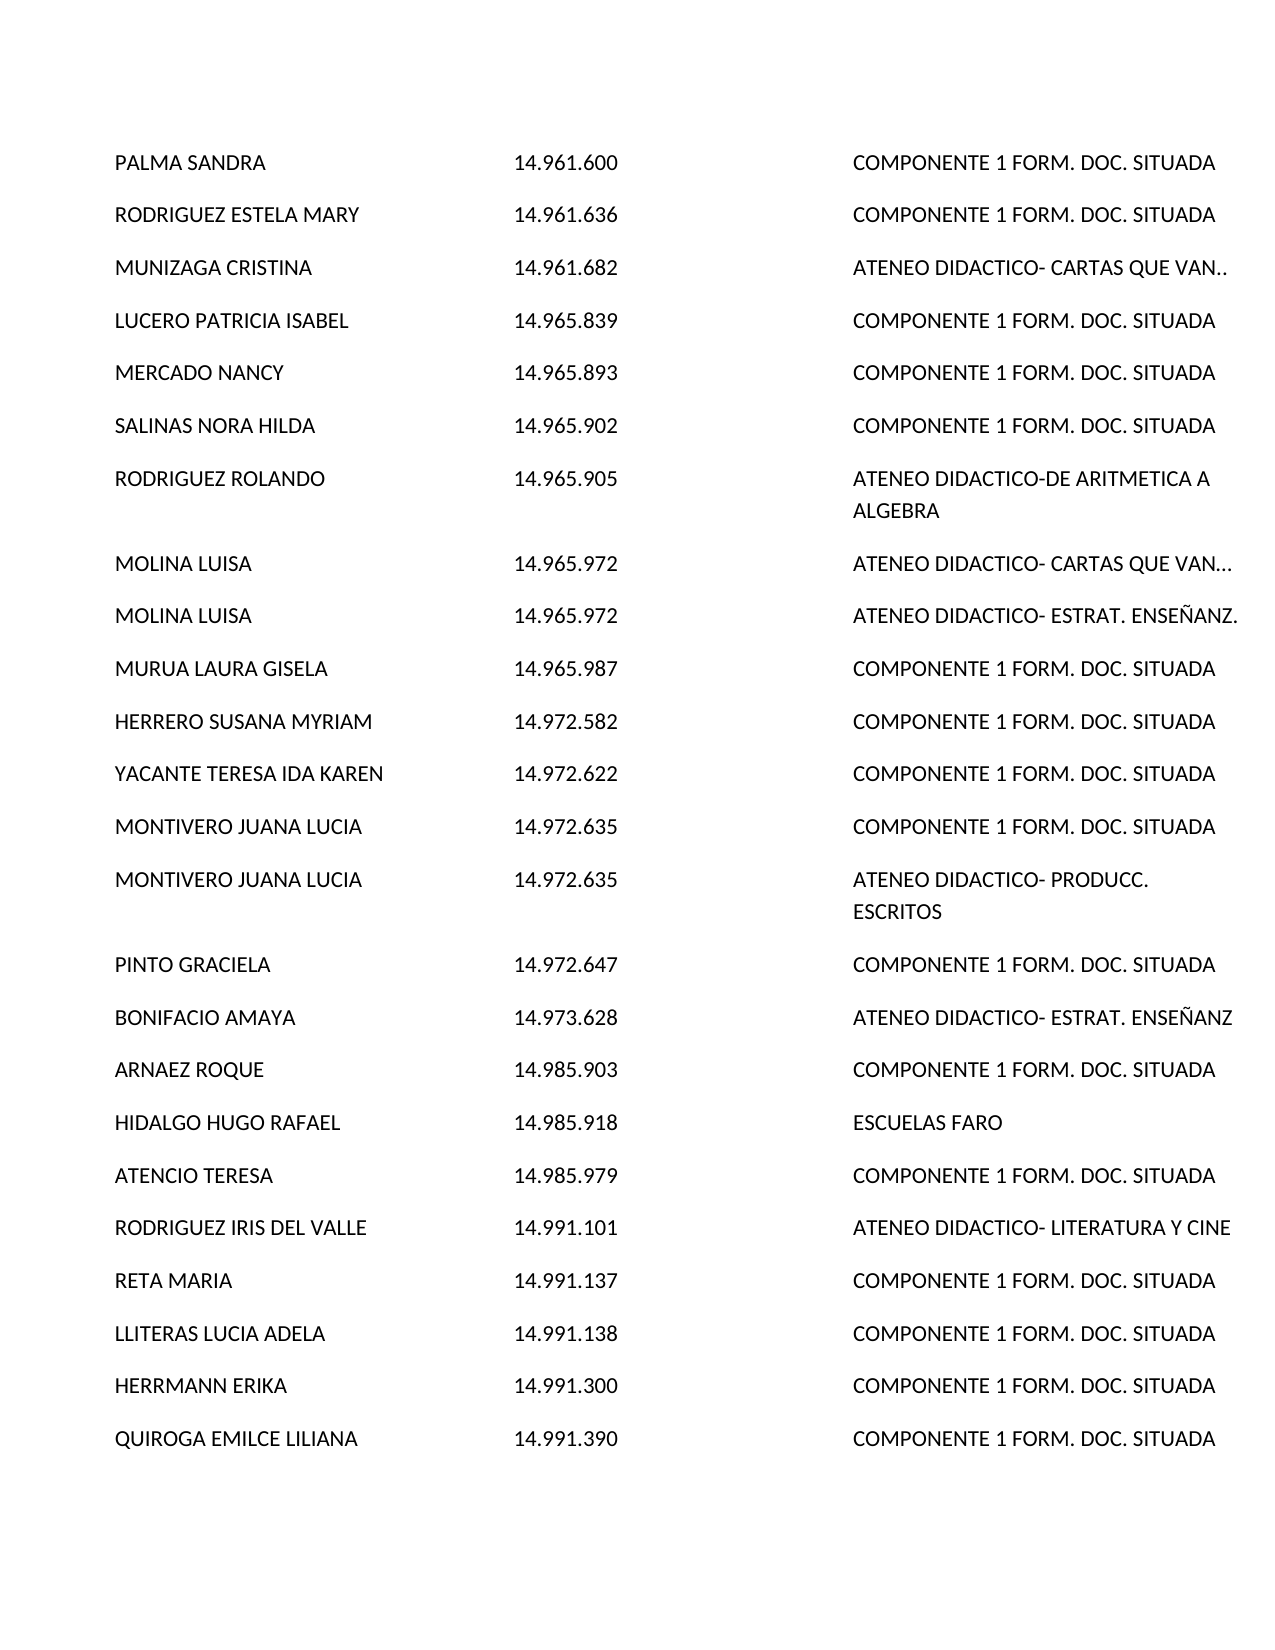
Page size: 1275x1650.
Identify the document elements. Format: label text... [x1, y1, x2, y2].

table_cell COMPONENTE 1 FORM. DOC. SITUADA [842, 1319, 1253, 1372]
table_cell 14.961.682 [502, 253, 842, 306]
table_cell 14.985.903 [502, 1055, 842, 1108]
table_cell 14.965.987 [502, 654, 842, 707]
table_cell PALMA SANDRA [103, 148, 502, 200]
table_cell 14.985.918 [502, 1108, 842, 1161]
table_cell ATENEO DIDACTICO-DE ARITMETICA A ALGEBRA [842, 464, 1253, 549]
table_cell MONTIVERO JUANA LUCIA [103, 865, 502, 950]
table_cell COMPONENTE 1 FORM. DOC. SITUADA [842, 707, 1253, 759]
table_cell 14.985.979 [502, 1161, 842, 1213]
table_cell 14.991.390 [502, 1424, 842, 1477]
table_cell 14.972.635 [502, 865, 842, 950]
table_cell 14.972.647 [502, 950, 842, 1003]
table_cell PINTO GRACIELA [103, 950, 502, 1003]
table_cell COMPONENTE 1 FORM. DOC. SITUADA [842, 1161, 1253, 1213]
table_cell RETA MARIA [103, 1266, 502, 1319]
table_cell MOLINA LUISA [103, 601, 502, 654]
table_cell ATENEO DIDACTICO- PRODUCC. ESCRITOS [842, 865, 1253, 950]
table_cell RODRIGUEZ ROLANDO [103, 464, 502, 549]
table_cell HERRERO SUSANA MYRIAM [103, 707, 502, 759]
table_cell COMPONENTE 1 FORM. DOC. SITUADA [842, 359, 1253, 411]
table_cell 14.965.972 [502, 549, 842, 601]
table_cell ATENEO DIDACTICO- ESTRAT. ENSEÑANZ. [842, 601, 1253, 654]
table_cell COMPONENTE 1 FORM. DOC. SITUADA [842, 1372, 1253, 1424]
table_cell RODRIGUEZ IRIS DEL VALLE [103, 1214, 502, 1266]
table_cell ATENEO DIDACTICO- CARTAS QUE VAN… [842, 549, 1253, 601]
table_cell 14.965.893 [502, 359, 842, 411]
table_cell 14.991.138 [502, 1319, 842, 1372]
table_cell HIDALGO HUGO RAFAEL [103, 1108, 502, 1161]
table_cell COMPONENTE 1 FORM. DOC. SITUADA [842, 654, 1253, 707]
table_cell MONTIVERO JUANA LUCIA [103, 812, 502, 865]
table_cell COMPONENTE 1 FORM. DOC. SITUADA [842, 200, 1253, 253]
table_cell COMPONENTE 1 FORM. DOC. SITUADA [842, 812, 1253, 865]
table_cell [842, 148, 1253, 200]
table_cell 14.991.137 [502, 1266, 842, 1319]
table_cell MOLINA LUISA [103, 549, 502, 601]
table_cell 14.961.636 [502, 200, 842, 253]
table_cell LLITERAS LUCIA ADELA [103, 1319, 502, 1372]
table_cell QUIROGA EMILCE LILIANA [103, 1424, 502, 1477]
table_cell 14.972.622 [502, 760, 842, 812]
table_cell ESCUELAS FARO [842, 1108, 1253, 1161]
table_cell COMPONENTE 1 FORM. DOC. SITUADA [842, 950, 1253, 1003]
table_cell 14.972.635 [502, 812, 842, 865]
table_cell YACANTE TERESA IDA KAREN [103, 760, 502, 812]
table_cell COMPONENTE 1 FORM. DOC. SITUADA [842, 1266, 1253, 1319]
table_cell HERRMANN ERIKA [103, 1372, 502, 1424]
table_cell 14.961.600 [502, 148, 842, 200]
table_cell COMPONENTE 1 FORM. DOC. SITUADA [842, 1055, 1253, 1108]
table_cell 14.972.582 [502, 707, 842, 759]
table_cell ATENCIO TERESA [103, 1161, 502, 1213]
table_cell COMPONENTE 1 FORM. DOC. SITUADA [842, 411, 1253, 464]
table_cell 14.965.839 [502, 306, 842, 358]
table_cell ATENEO DIDACTICO- ESTRAT. ENSEÑANZ [842, 1003, 1253, 1055]
table_cell 14.965.902 [502, 411, 842, 464]
table_cell BONIFACIO AMAYA [103, 1003, 502, 1055]
table_cell ATENEO DIDACTICO- LITERATURA Y CINE [842, 1214, 1253, 1266]
table_cell ARNAEZ ROQUE [103, 1055, 502, 1108]
table_cell COMPONENTE 1 FORM. DOC. SITUADA [842, 760, 1253, 812]
table_cell 14.991.101 [502, 1214, 842, 1266]
table_cell MERCADO NANCY [103, 359, 502, 411]
table_cell SALINAS NORA HILDA [103, 411, 502, 464]
table_cell ATENEO DIDACTICO- CARTAS QUE VAN.. [842, 253, 1253, 306]
table_cell 14.991.300 [502, 1372, 842, 1424]
table_cell 14.973.628 [502, 1003, 842, 1055]
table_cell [842, 1424, 1253, 1477]
table_cell RODRIGUEZ ESTELA MARY [103, 200, 502, 253]
table_cell MUNIZAGA CRISTINA [103, 253, 502, 306]
table_cell MURUA LAURA GISELA [103, 654, 502, 707]
table_cell LUCERO PATRICIA ISABEL [103, 306, 502, 358]
table_cell 14.965.905 [502, 464, 842, 549]
table_cell 14.965.972 [502, 601, 842, 654]
table_cell COMPONENTE 1 FORM. DOC. SITUADA [842, 306, 1253, 358]
